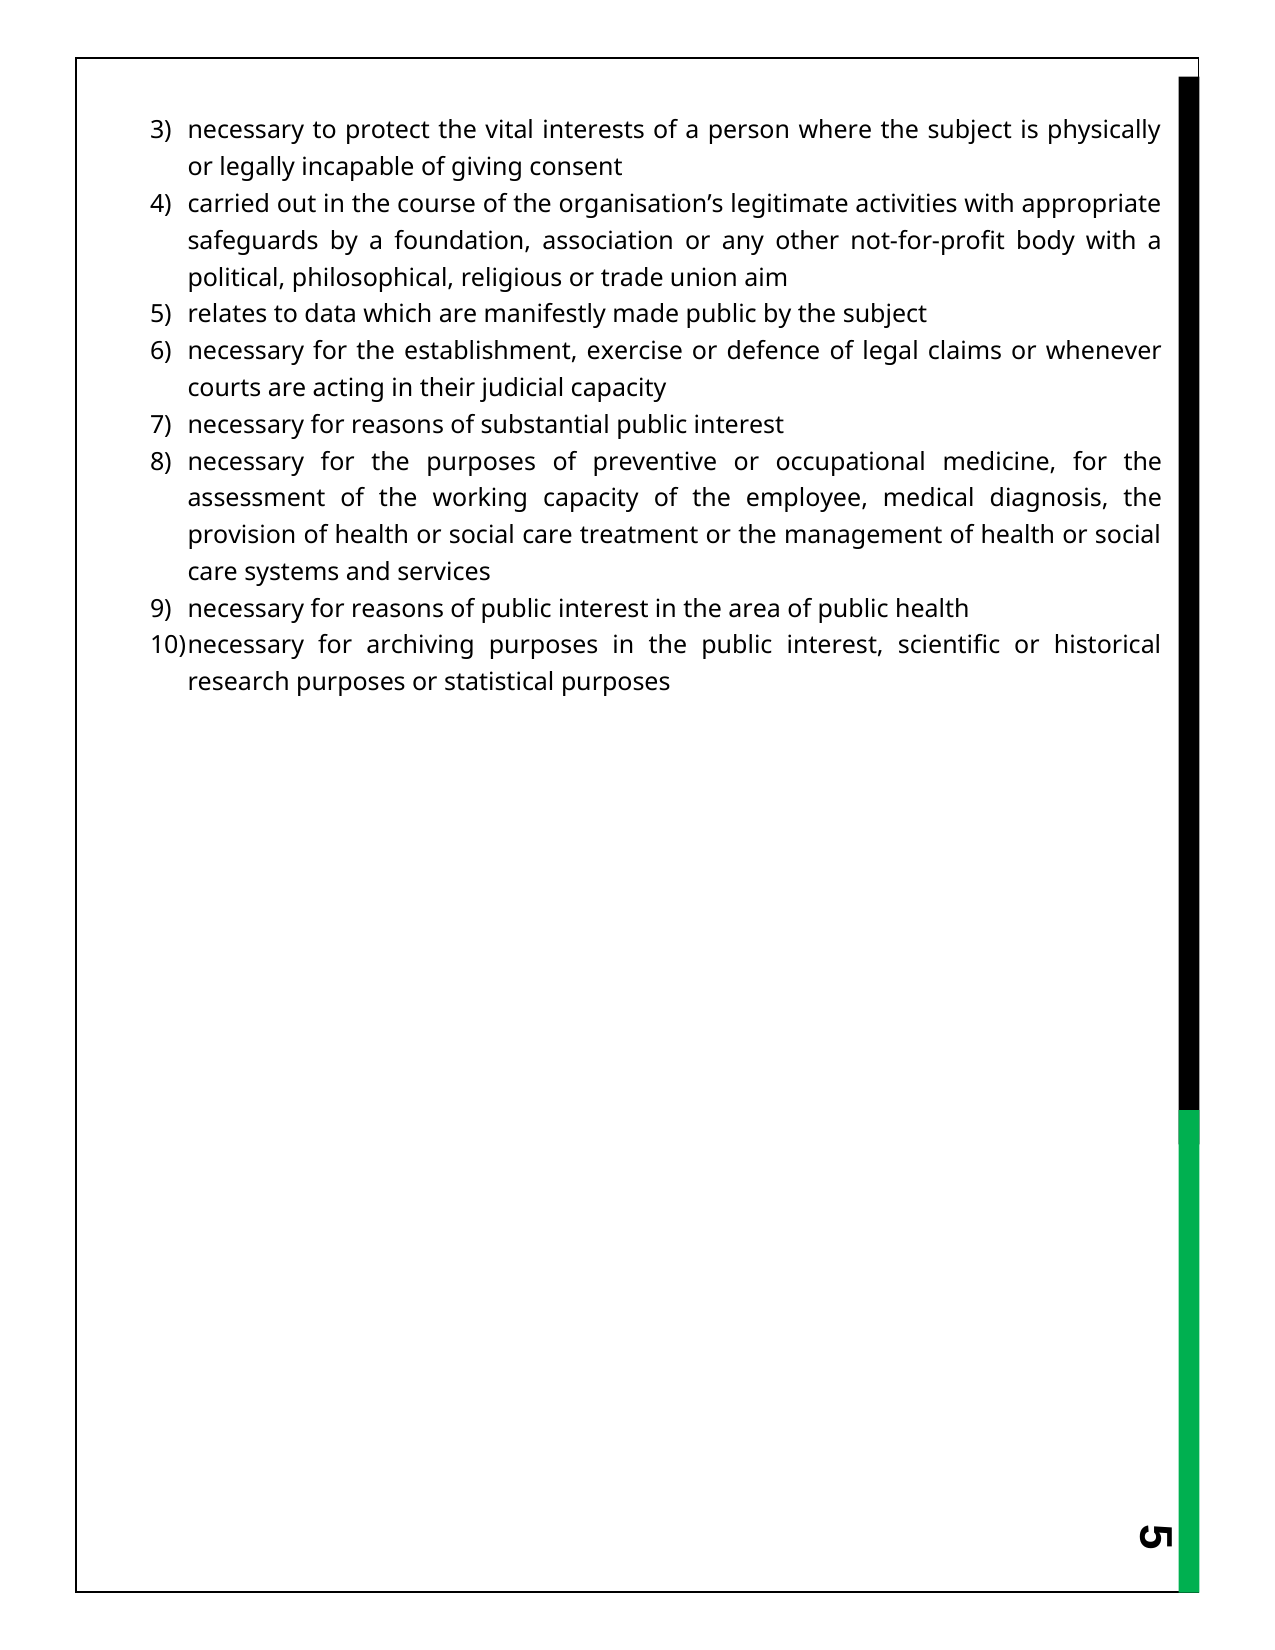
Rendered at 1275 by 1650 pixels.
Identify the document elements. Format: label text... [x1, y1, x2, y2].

list carried out in the course of the organisation’s legitimate activities with appropriate safeguards by a foundation, association or any other not-for-profit body with a political, philosophical, religious or trade union aim [150, 186, 1163, 293]
list necessary for archiving purposes in the public interest, scientific or historical research purposes or statistical purposes [150, 627, 1163, 698]
list relates to data which are manifestly made public by the subject [150, 296, 1163, 330]
list necessary to protect the vital interests of a person where the subject is physically or legally incapable of giving consent [150, 112, 1163, 183]
list necessary for the establishment, exercise or defence of legal claims or whenever courts are acting in their judicial capacity [150, 333, 1163, 404]
list necessary for the purposes of preventive or occupational medicine, for the assessment of the working capacity of the employee, medical diagnosis, the provision of health or social care treatment or the management of health or social care systems and services [150, 443, 1163, 587]
list necessary for reasons of public interest in the area of public health [150, 590, 1163, 624]
list necessary for reasons of substantial public interest [150, 406, 1163, 440]
